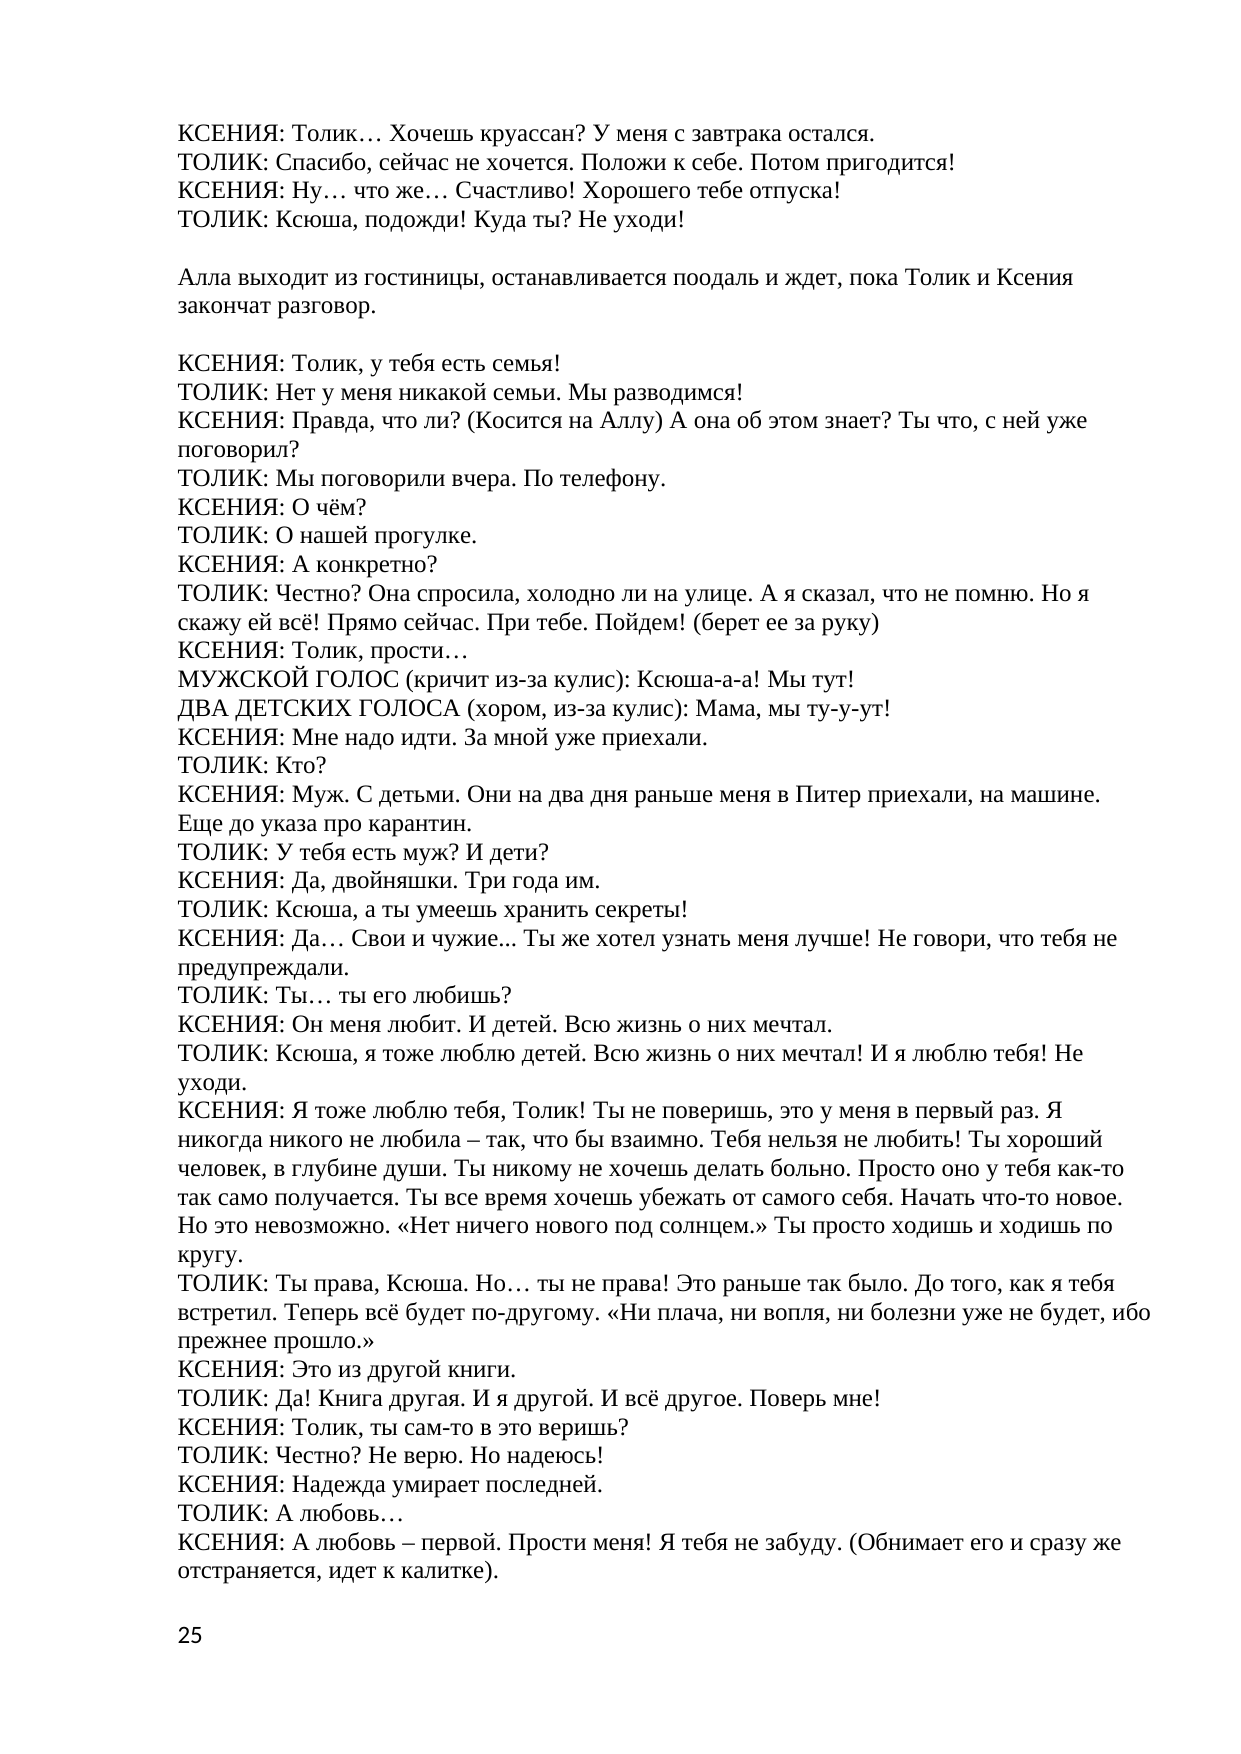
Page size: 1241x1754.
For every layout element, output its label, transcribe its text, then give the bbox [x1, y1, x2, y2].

text КСЕНИЯ: Он меня любит. И детей. Всю жизнь о них мечтал. [177, 1009, 1152, 1038]
text ТОЛИК: Нет у меня никакой семьи. Мы разводимся! [177, 377, 1152, 406]
text ДВА ДЕТСКИХ ГОЛОСА (хором, из-за кулис): Мама, мы ту-у-ут! [177, 693, 1152, 722]
text КСЕНИЯ: Толик, ты сам-то в это веришь? [177, 1412, 1152, 1441]
text КСЕНИЯ: Муж. С детьми. Они на два дня раньше меня в Питер приехали, на машине. Еще до указа про карантин. [177, 779, 1152, 837]
text КСЕНИЯ: Толик… Хочешь круассан? У меня с завтрака остался. [177, 118, 1152, 147]
text ТОЛИК: У тебя есть муж? И дети? [177, 837, 1152, 866]
text КСЕНИЯ: Я тоже люблю тебя, Толик! Ты не поверишь, это у меня в первый раз. Я никогда никого не любила – так, что бы взаимно. Тебя нельзя не любить! Ты хороший человек, в глубине души. Ты никому не хочешь делать больно. Просто оно у тебя как-то так само получается. Ты все время хочешь убежать от самого себя. Начать что-то новое. Но это невозможно. «Нет ничего нового под солнцем.» Ты просто ходишь и ходишь по кругу. [177, 1096, 1152, 1268]
text КСЕНИЯ: Надежда умирает последней. [177, 1469, 1152, 1498]
text МУЖСКОЙ ГОЛОС (кричит из-за кулис): Ксюша-а-а! Мы тут! [177, 664, 1152, 693]
text КСЕНИЯ: А любовь – первой. Прости меня! Я тебя не забуду. (Обнимает его и сразу же отстраняется, идет к калитке). [177, 1527, 1152, 1584]
text КСЕНИЯ: Правда, что ли? (Косится на Аллу) А она об этом знает? Ты что, с ней уже поговорил? [177, 406, 1152, 463]
text КСЕНИЯ: Да, двойняшки. Три года им. [177, 866, 1152, 894]
text КСЕНИЯ: Толик, у тебя есть семья! [177, 348, 1152, 377]
text КСЕНИЯ: Ну… что же… Счастливо! Хорошего тебе отпуска! [177, 176, 1152, 204]
text ТОЛИК: Ксюша, подожди! Куда ты? Не уходи! [177, 204, 1152, 233]
text Алла выходит из гостиницы, останавливается поодаль и ждет, пока Толик и Ксения закончат разговор. [177, 262, 1152, 319]
text КСЕНИЯ: Толик, прости… [177, 636, 1152, 664]
text КСЕНИЯ: Мне надо идти. За мной уже приехали. [177, 722, 1152, 751]
text ТОЛИК: Да! Книга другая. И я другой. И всё другое. Поверь мне! [177, 1383, 1152, 1412]
text ТОЛИК: Честно? Не верю. Но надеюсь! [177, 1441, 1152, 1469]
text ТОЛИК: Кто? [177, 751, 1152, 779]
text ТОЛИК: А любовь… [177, 1498, 1152, 1527]
text ТОЛИК: Ксюша, я тоже люблю детей. Всю жизнь о них мечтал! И я люблю тебя! Не уходи. [177, 1038, 1152, 1096]
text ТОЛИК: Честно? Она спросила, холодно ли на улице. А я сказал, что не помню. Но я скажу ей всё! Прямо сейчас. При тебе. Пойдем! (берет ее за руку) [177, 578, 1152, 636]
text КСЕНИЯ: А конкретно? [177, 549, 1152, 578]
text ТОЛИК: Спасибо, сейчас не хочется. Положи к себе. Потом пригодится! [177, 147, 1152, 176]
text ТОЛИК: Ксюша, а ты умеешь хранить секреты! [177, 894, 1152, 923]
text КСЕНИЯ: Это из другой книги. [177, 1354, 1152, 1383]
text ТОЛИК: Ты… ты его любишь? [177, 981, 1152, 1009]
text ТОЛИК: Ты права, Ксюша. Но… ты не права! Это раньше так было. До того, как я тебя встретил. Теперь всё будет по-другому. «Ни плача, ни вопля, ни болезни уже не будет, ибо прежнее прошло.» [177, 1268, 1152, 1354]
text ТОЛИК: О нашей прогулке. [177, 521, 1152, 549]
text ТОЛИК: Мы поговорили вчера. По телефону. [177, 463, 1152, 492]
text КСЕНИЯ: Да… Свои и чужие... Ты же хотел узнать меня лучше! Не говори, что тебя не предупреждали. [177, 923, 1152, 981]
text КСЕНИЯ: О чём? [177, 492, 1152, 521]
